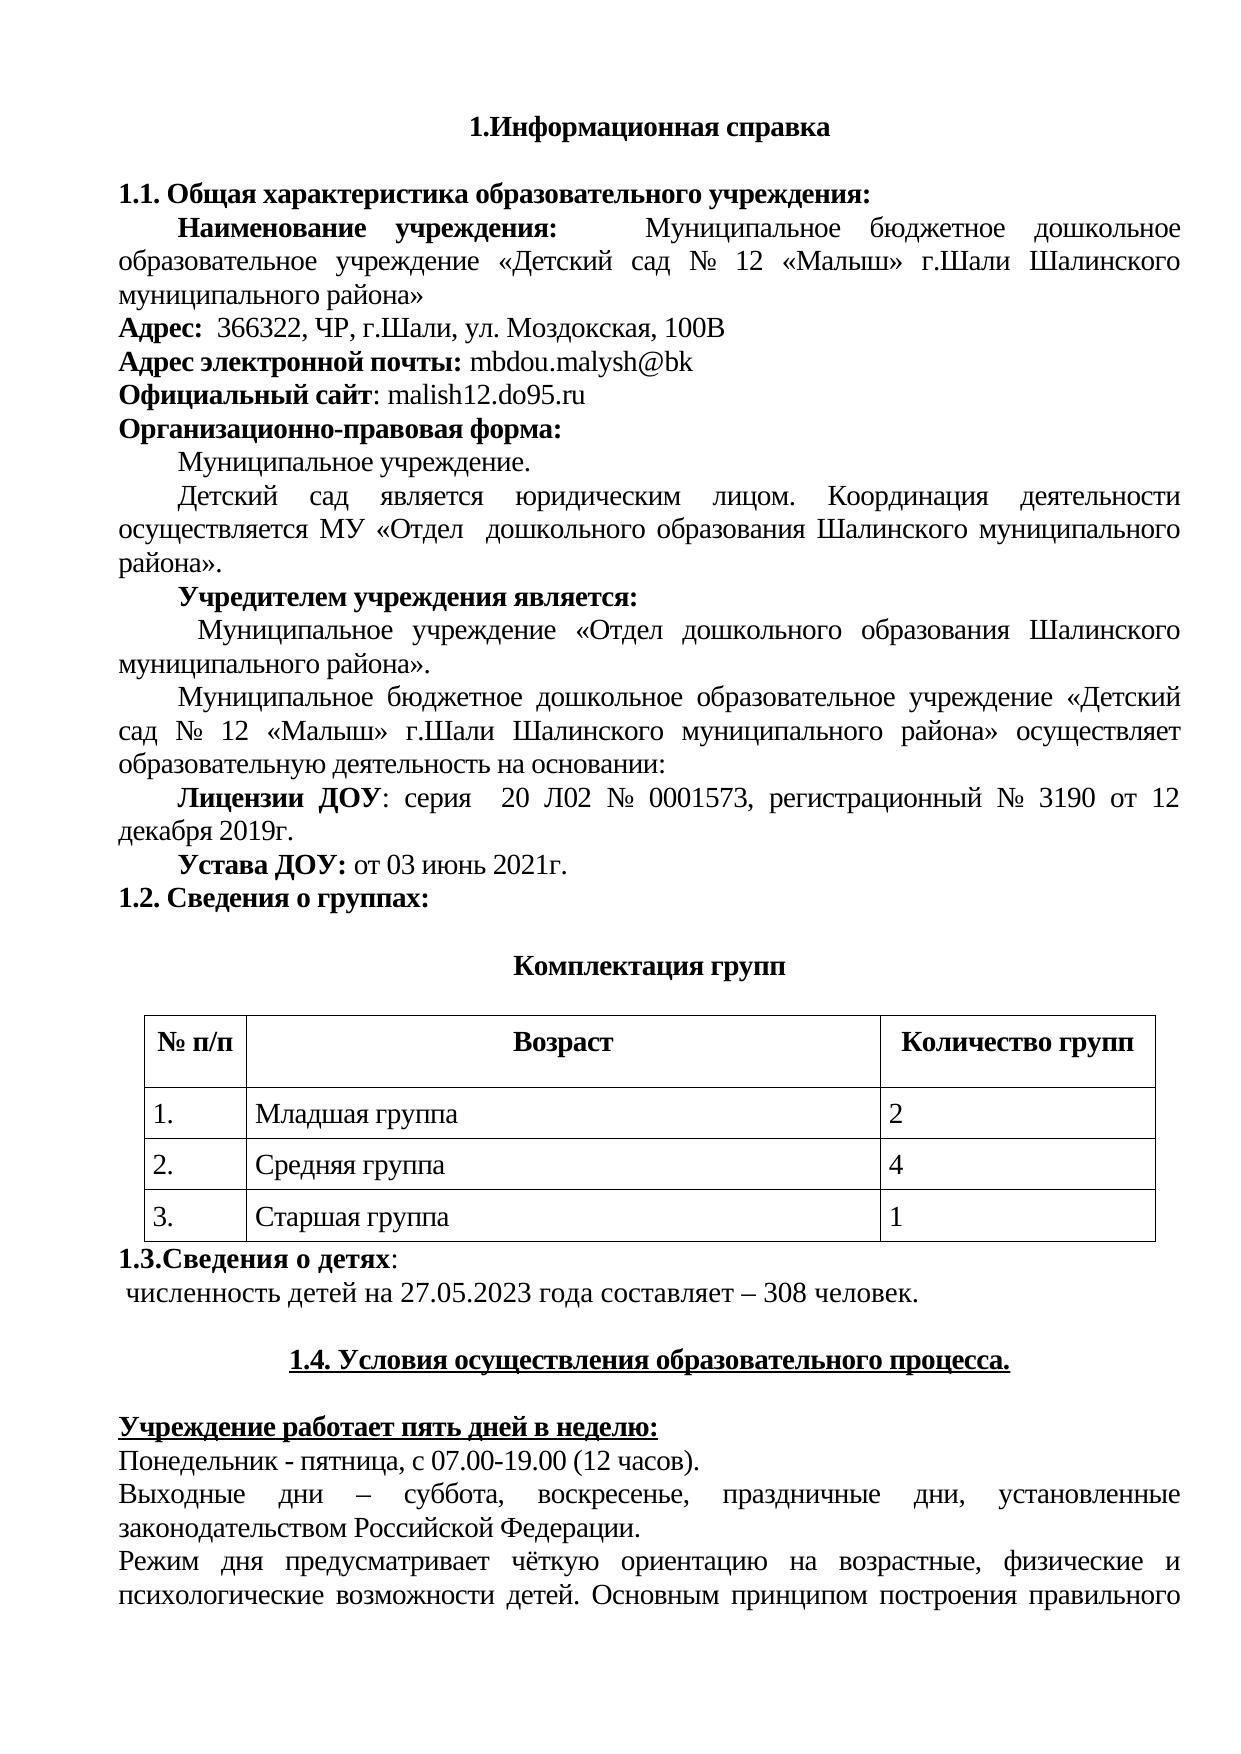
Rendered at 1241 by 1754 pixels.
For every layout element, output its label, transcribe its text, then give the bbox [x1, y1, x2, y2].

text 1.Информационная справка [118, 109, 1181, 143]
text Официальный сайт: malish12.do95.ru [118, 377, 1181, 411]
table_header № п/п [145, 1016, 246, 1087]
text Адрес: 366322, ЧР, г.Шали, ул. Моздокская, 100В [118, 310, 1181, 344]
table_cell 3. [145, 1190, 246, 1241]
text Муниципальное бюджетное дошкольное образовательное учреждение «Детский сад № 12 «Малыш» г.Шали Шалинского муниципального района» осуществляет образовательную деятельность на основании: [118, 679, 1181, 780]
text Наименование учреждения: Муниципальное бюджетное дошкольное образовательное учреждение «Детский сад № 12 «Малыш» г.Шали Шалинского муниципального района» [118, 210, 1181, 310]
text Детский сад является юридическим лицом. Координация деятельности осуществляется МУ «Отдел дошкольного образования Шалинского муниципального района». [118, 478, 1181, 579]
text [118, 1543, 1181, 1611]
table_header Количество групп [881, 1016, 1155, 1087]
text Выходные дни – суббота, воскресенье, праздничные дни, установленные законодательством Российской Федерации. [118, 1476, 1181, 1543]
text 1.1. Общая характеристика образовательного учреждения: [118, 176, 1181, 210]
text 1.3.Сведения о детях: [118, 1242, 1181, 1275]
text Учреждение работает пять дней в неделю: [118, 1409, 1181, 1443]
text численность детей на 27.05.2023 года составляет – 308 человек. [118, 1275, 1181, 1309]
text Учредителем учреждения является: [118, 579, 1181, 612]
table_cell Младшая группа [247, 1088, 880, 1138]
text Адрес электронной почты: mbdou.malysh@bk [118, 344, 1181, 377]
table_cell 1 [881, 1190, 1155, 1241]
text Муниципальное учреждение. [118, 444, 1181, 478]
text Комплектация групп [118, 948, 1181, 981]
table_header Возраст [247, 1016, 880, 1087]
table_cell 2. [145, 1139, 246, 1189]
table_cell 1. [145, 1088, 246, 1138]
text 1.2. Сведения о группах: [118, 881, 1181, 914]
text Понедельник - пятница, с 07.00-19.00 (12 часов). [118, 1443, 1181, 1476]
text Лицензии ДОУ: серия 20 Л02 № 0001573, регистрационный № 3190 от 12 декабря 2019г. [118, 780, 1181, 847]
table_cell 4 [881, 1139, 1155, 1189]
text Организационно-правовая форма: [118, 411, 1181, 444]
table_cell Средняя группа [247, 1139, 880, 1189]
text 1.4. Условия осуществления образовательного процесса. [118, 1342, 1181, 1376]
text Устава ДОУ: от 03 июнь 2021г. [118, 847, 1181, 881]
text Муниципальное учреждение «Отдел дошкольного образования Шалинского муниципального района». [118, 612, 1181, 679]
table_cell Старшая группа [247, 1190, 880, 1241]
table_cell 2 [881, 1088, 1155, 1138]
